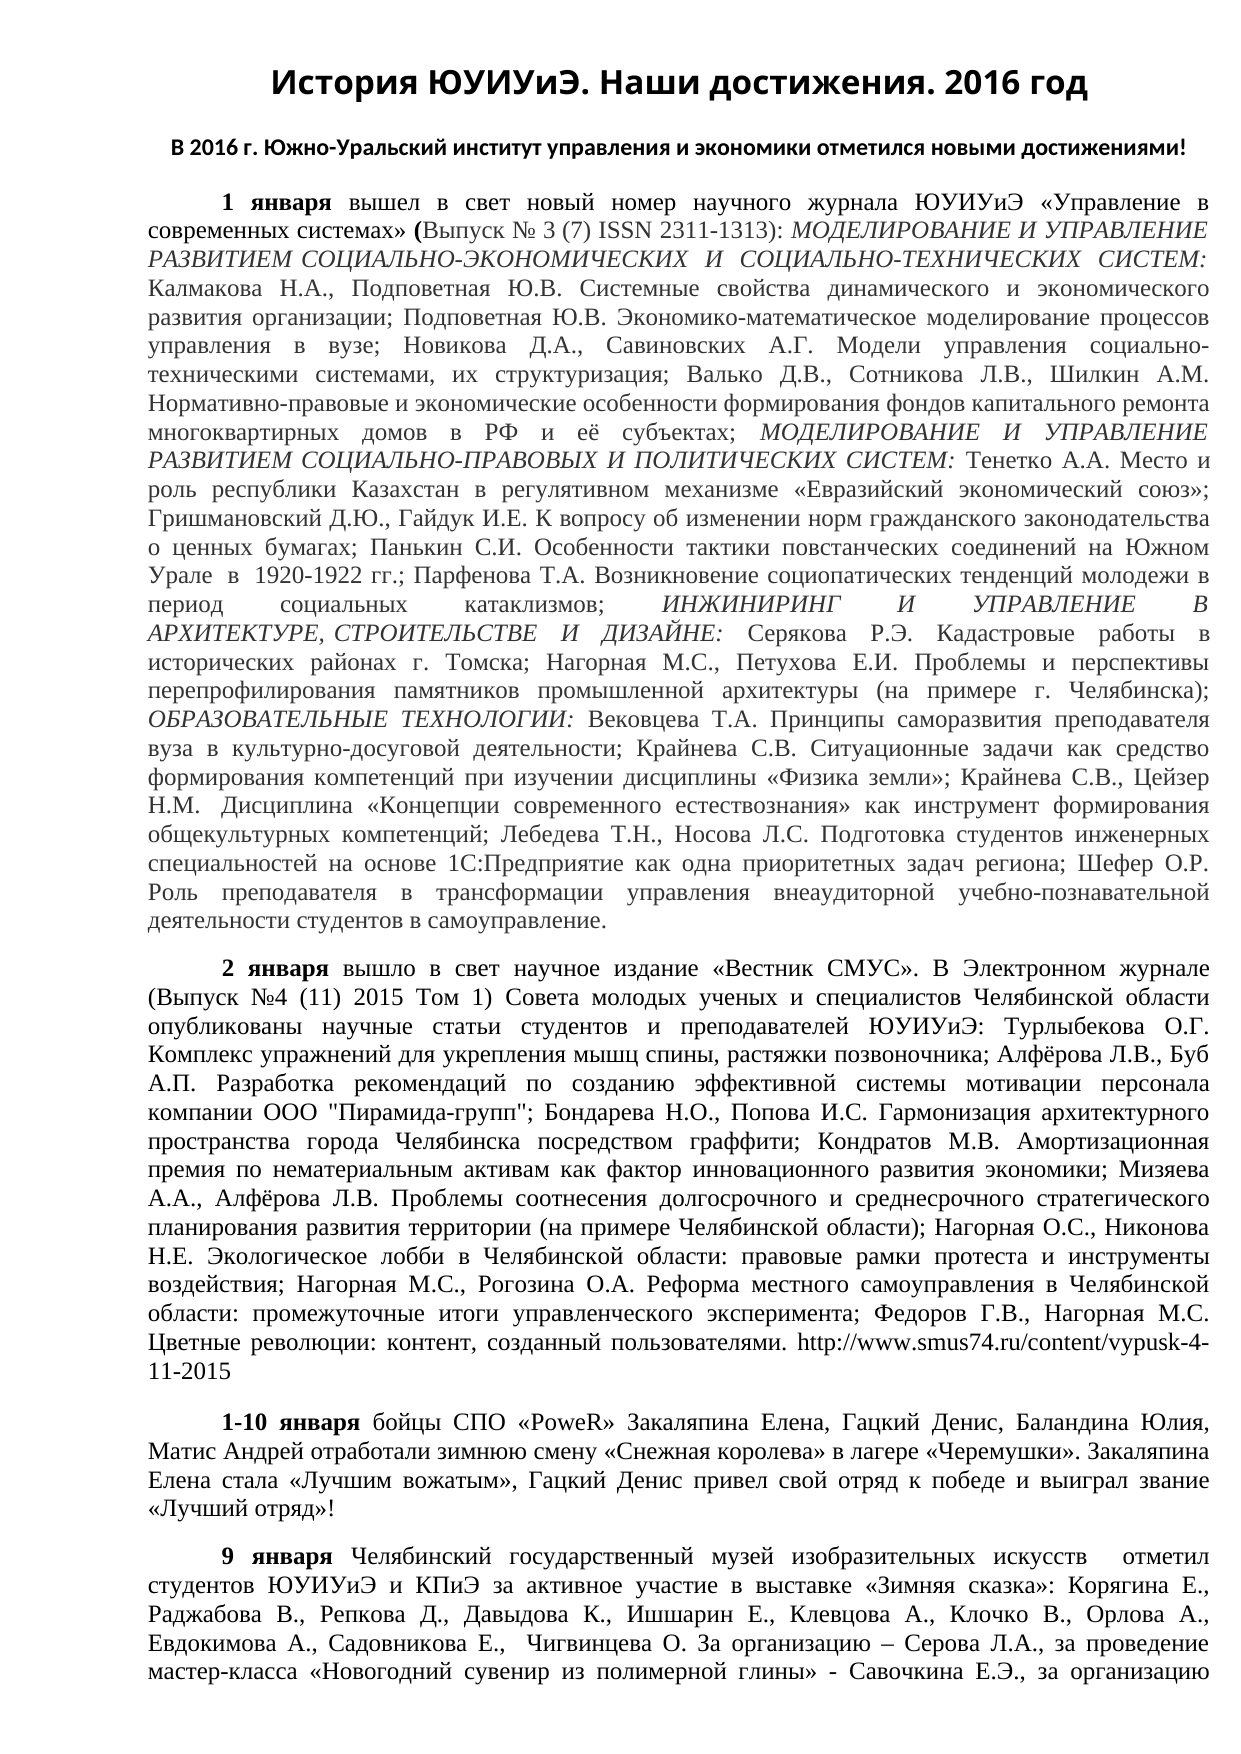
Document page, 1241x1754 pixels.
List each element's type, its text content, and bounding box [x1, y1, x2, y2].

text 2 января вышло в свет научное издание «Вестник СМУС». В Электронном журнале (Выпуск №4 (11) 2015 Том 1) Совета молодых ученых и специалистов Челябинской области опубликованы научные статьи студентов и преподавателей ЮУИУиЭ: Турлыбекова О.Г. Комплекс упражнений для укрепления мышц спины, растяжки позвоночника; Алфёрова Л.В., Буб А.П. Разработка рекомендаций по созданию эффективной системы мотивации персонала компании ООО "Пирамида-групп"; Бондарева Н.О., Попова И.С. Гармонизация архитектурного пространства города Челябинска посредством граффити; Кондратов М.В. Амортизационная премия по нематериальным активам как фактор инновационного развития экономики; Мизяева А.А., Алфёрова Л.В. Проблемы соотнесения долгосрочного и среднесрочного стратегического планирования развития территории (на примере Челябинской области); Нагорная О.С., Никонова Н.Е. Экологическое лобби в Челябинской области: правовые рамки протеста и инструменты воздействия; Нагорная М.С., Рогозина О.А. Реформа местного самоуправления в Челябинской области: промежуточные итоги управленческого эксперимента; Федоров Г.В., Нагорная М.С. Цветные революции: контент, созданный пользователями. http://www.smus74.ru/content/vypusk-4-11-2015 [148, 953, 1211, 1384]
text В 2016 г. Южно-Уральский институт управления и экономики отметился новыми достижениями! [148, 132, 1211, 161]
text История ЮУИУиЭ. Наши достижения. 2016 год [148, 59, 1211, 104]
text 1 января вышел в свет новый номер научного журнала ЮУИУиЭ «Управление в современных системах» (Выпуск № 3 (7) ISSN 2311-1313): МОДЕЛИРОВАНИЕ И УПРАВЛЕНИЕ РАЗВИТИЕМ СОЦИАЛЬНО-ЭКОНОМИЧЕСКИХ И СОЦИАЛЬНО-ТЕХНИЧЕСКИХ СИСТЕМ: Калмакова Н.А., Подповетная Ю.В. Системные свойства динамического и экономического развития организации; Подповетная Ю.В. Экономико-математическое моделирование процессов управления в вузе; Новикова Д.А., Савиновских А.Г. Модели управления социально-техническими системами, их структуризация; Валько Д.В., Сотникова Л.В., Шилкин А.М. Нормативно-правовые и экономические особенности формирования фондов капитального ремонта многоквартирных домов в РФ и её субъектах; МОДЕЛИРОВАНИЕ И УПРАВЛЕНИЕ РАЗВИТИЕМ СОЦИАЛЬНО-ПРАВОВЫХ И ПОЛИТИЧЕСКИХ СИСТЕМ: Тенетко А.А. Место и роль республики Казахстан в регулятивном механизме «Евразийский экономический союз»; Гришмановский Д.Ю., Гайдук И.Е. К вопросу об изменении норм гражданского законодательства о ценных бумагах; Панькин С.И. Особенности тактики повстанческих соединений на Южном Урале в 1920-1922 гг.; Парфенова Т.А. Возникновение социопатических тенденций молодежи в период социальных катаклизмов; ИНЖИНИРИНГ И УПРАВЛЕНИЕ В АРХИТЕКТУРЕ, СТРОИТЕЛЬСТВЕ И ДИЗАЙНЕ: Серякова Р.Э. Кадастровые работы в исторических районах г. Томска; Нагорная М.С., Петухова Е.И. Проблемы и перспективы перепрофилирования памятников промышленной архитектуры (на примере г. Челябинска); ОБРАЗОВАТЕЛЬНЫЕ ТЕХНОЛОГИИ: Вековцева Т.А. Принципы саморазвития преподавателя вуза в культурно-досуговой деятельности; Крайневa С.В. Ситуационные задачи как средство формирования компетенций при изучении дисциплины «Физика земли»; Крайневa С.В., Цейзер Н.М. Дисциплина «Концепции современного естествознания» как инструмент формирования общекультурных компетенций; Лебедева Т.Н., Носова Л.С. Подготовка студентов инженерных специальностей на основе 1С:Предприятие как одна приоритетных задач региона; Шефер О.Р. Роль преподавателя в трансформации управления внеаудиторной учебно-познавательной деятельности студентов в самоуправление. [148, 187, 1211, 934]
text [148, 1541, 1211, 1685]
text 1-10 января бойцы СПО «PoweR» Закаляпина Елена, Гацкий Денис, Баландина Юлия, Матис Андрей отработали зимнюю смену «Снежная королева» в лагере «Черемушки». Закаляпина Елена стала «Лучшим вожатым», Гацкий Денис привел свой отряд к победе и выиграл звание «Лучший отряд»! [148, 1407, 1211, 1522]
